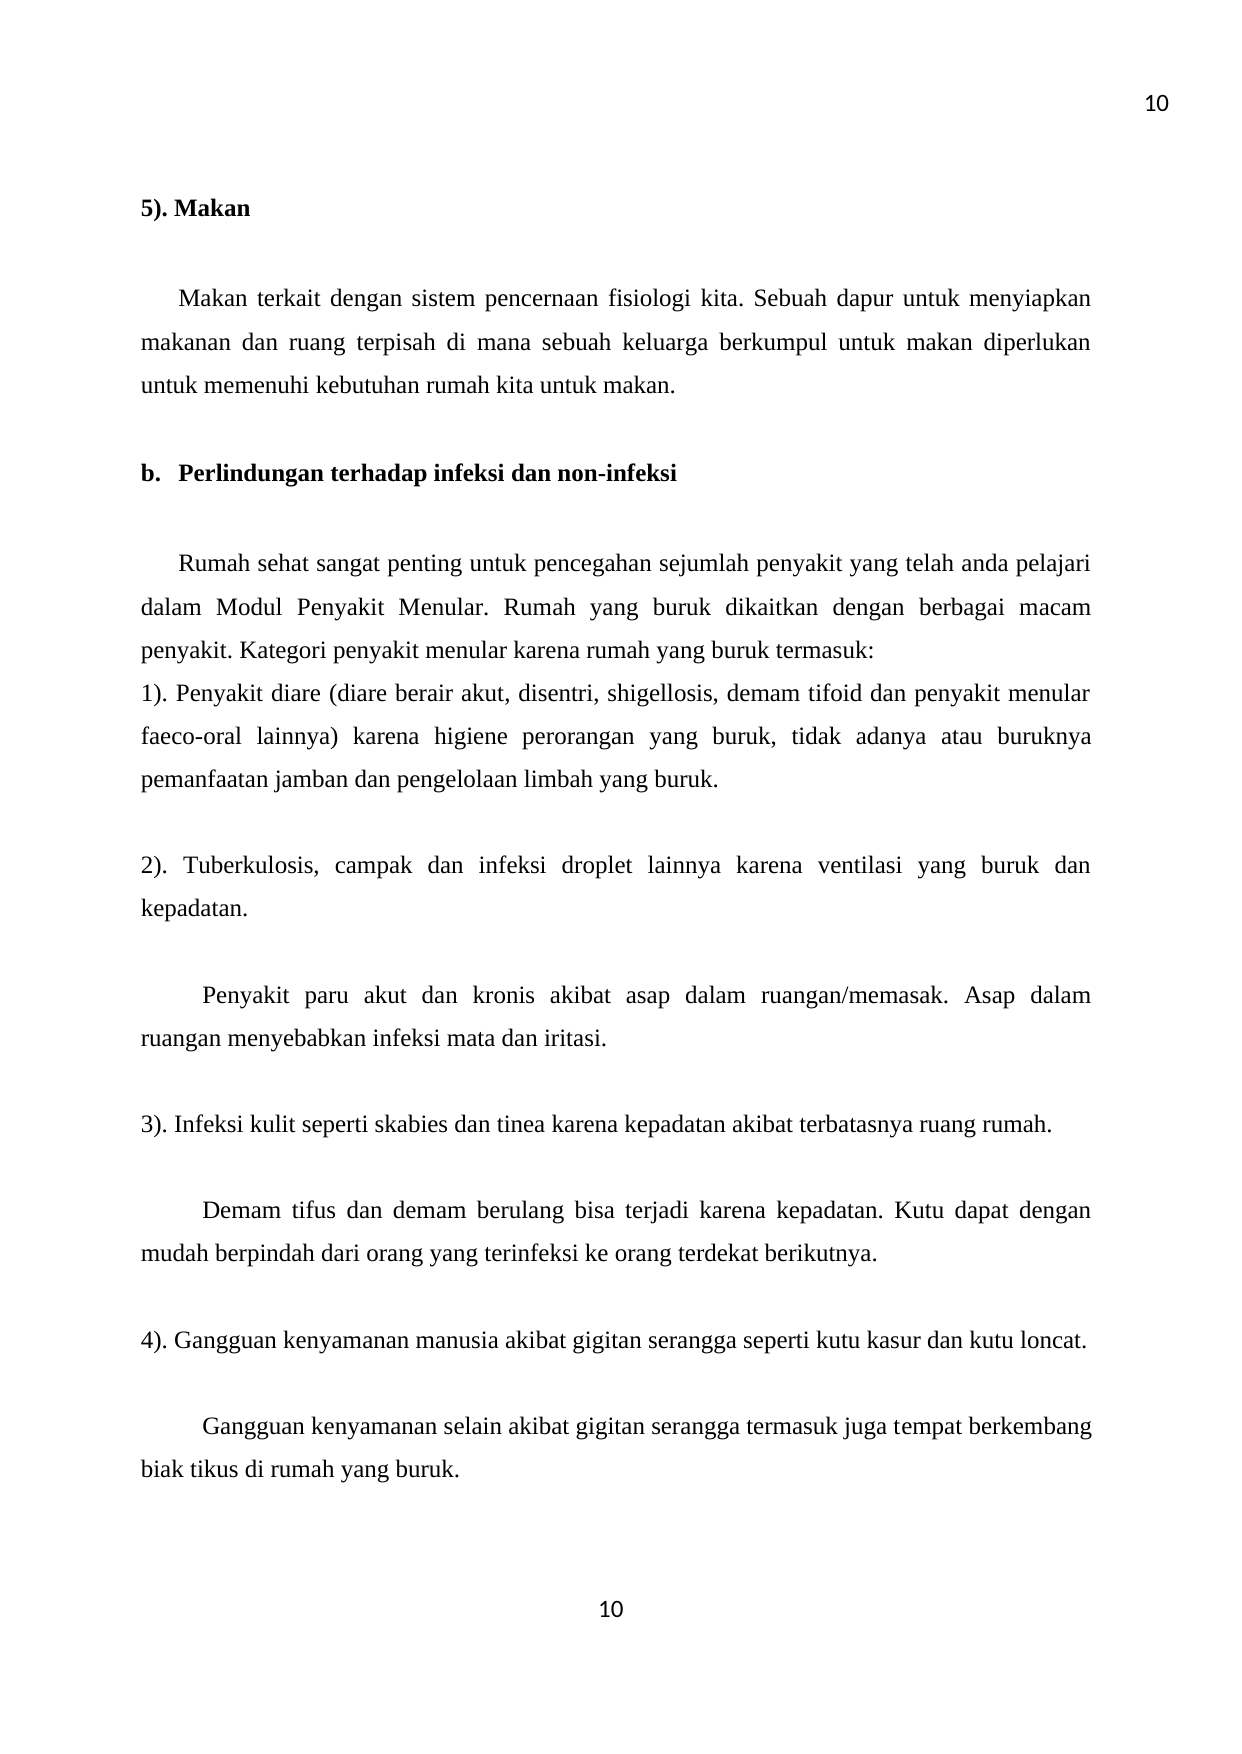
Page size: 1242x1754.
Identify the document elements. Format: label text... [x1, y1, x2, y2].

text Gangguan kenyamanan selain akibat gigitan serangga termasuk juga tempat berkembang biak tikus di rumah yang buruk. [141, 1411, 1092, 1483]
text 2). Tuberkulosis, campak dan infeksi droplet lainnya karena ventilasi yang buruk dan kepadatan. [141, 850, 1092, 922]
list Perlindungan terhadap infeksi dan non-infeksi [141, 458, 1092, 487]
text Rumah sehat sangat penting untuk pencegahan sejumlah penyakit yang telah anda pelajari dalam Modul Penyakit Menular. Rumah yang buruk dikaitkan dengan berbagai macam penyakit. Kategori penyakit menular karena rumah yang buruk termasuk: [141, 548, 1092, 663]
text Demam tifus dan demam berulang bisa terjadi karena kepadatan. Kutu dapat dengan mudah berpindah dari orang yang terinfeksi ke orang terdekat berikutnya. [141, 1195, 1092, 1267]
text Makan terkait dengan sistem pencernaan fisiologi kita. Sebuah dapur untuk menyiapkan makanan dan ruang terpisah di mana sebuah keluarga berkumpul untuk makan diperlukan untuk memenuhi kebutuhan rumah kita untuk makan. [141, 283, 1092, 398]
text 3). Infeksi kulit seperti skabies dan tinea karena kepadatan akibat terbatasnya ruang rumah. [141, 1109, 1092, 1138]
text Penyakit paru akut dan kronis akibat asap dalam ruangan/memasak. Asap dalam ruangan menyebabkan infeksi mata dan iritasi. [141, 980, 1092, 1052]
text 1). Penyakit diare (diare berair akut, disentri, shigellosis, demam tifoid dan penyakit menular faeco-oral lainnya) karena higiene perorangan yang buruk, tidak adanya atau buruknya pemanfaatan jamban dan pengelolaan limbah yang buruk. [141, 678, 1092, 793]
text 5). Makan [141, 193, 1092, 222]
text 4). Gangguan kenyamanan manusia akibat gigitan serangga seperti kutu kasur dan kutu loncat. [141, 1325, 1092, 1353]
